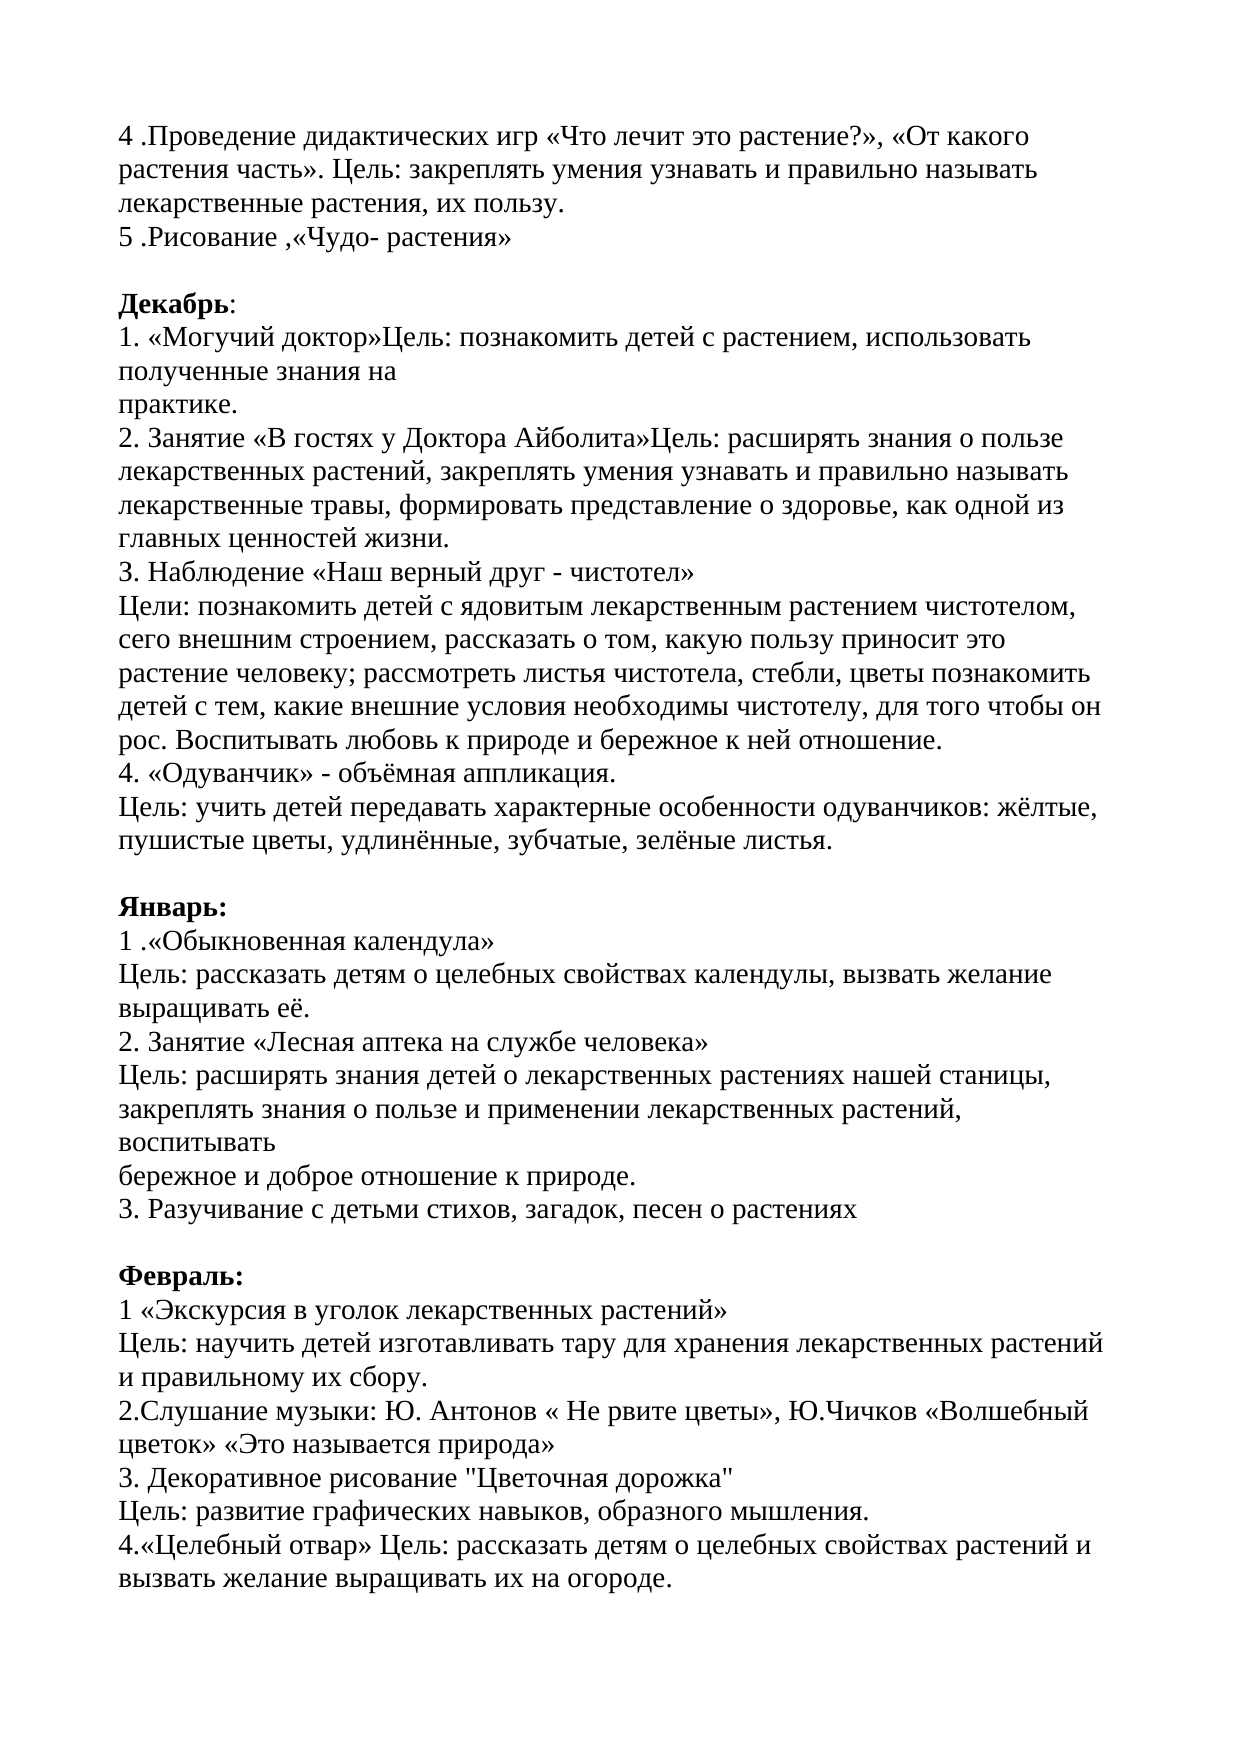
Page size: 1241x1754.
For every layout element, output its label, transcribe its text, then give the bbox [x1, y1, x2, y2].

text 3. Декоративное рисование "Цветочная дорожка" [118, 1460, 1122, 1493]
text 2. Занятие «Лесная аптека на службе человека» [118, 1024, 1122, 1057]
text Цели: познакомить детей с ядовитым лекарственным растением чистотелом, сего внешним строением, рассказать о том, какую пользу приносит это растение человеку; рассмотреть листья чистотела, стебли, цветы познакомить детей с тем, какие внешние условия необходимы чистотелу, для того чтобы он рос. Воспитывать любовь к природе и бережное к ней отношение. [118, 588, 1122, 755]
text Цель: научить детей изготавливать тару для хранения лекарственных растений и правильному их сбору. [118, 1326, 1122, 1393]
text 5 .Рисование ,«Чудо- растения» [118, 219, 1122, 252]
text 2.Слушание музыки: Ю. Антонов « Не рвите цветы», Ю.Чичков «Волшебный цветок» «Это называется природа» [118, 1393, 1122, 1460]
text Декабрь: [118, 286, 1122, 319]
text закреплять знания о пользе и применении лекарственных растений, воспитывать [118, 1091, 1122, 1158]
text Январь: [118, 889, 1122, 923]
text 4. «Одуванчик» - объёмная аппликация. [118, 755, 1122, 789]
text З. Наблюдение «Наш верный друг - чистотел» [118, 554, 1122, 588]
text 1 «Экскурсия в уголок лекарственных растений» [118, 1292, 1122, 1326]
text Цель: развитие графических навыков, образного мышления. [118, 1493, 1122, 1527]
text практике. [118, 386, 1122, 420]
text Цель: рассказать детям о целебных свойствах календулы, вызвать желание выращивать её. [118, 957, 1122, 1024]
text Цель: учить детей передавать характерные особенности одуванчиков: жёлтые, пушистые цветы, удлинённые, зубчатые, зелёные листья. [118, 789, 1122, 856]
text бережное и доброе отношение к природе. [118, 1158, 1122, 1191]
text 1. «Могучий доктор»Цель: познакомить детей с растением, использовать полученные знания на [118, 319, 1122, 386]
text 4.«Целебный отвар» Цель: рассказать детям о целебных свойствах растений и вызвать желание выращивать их на огороде. [118, 1527, 1122, 1594]
text Февраль: [118, 1258, 1122, 1292]
text 4 .Проведение дидактических игр «Что лечит это растение?», «От какого растения часть». Цель: закреплять умения узнавать и правильно называть лекарственные растения, их пользу. [118, 118, 1122, 219]
text 2. Занятие «В гостях у Доктора Айболита»Цель: расширять знания о пользе лекарственных растений, закреплять умения узнавать и правильно называть лекарственные травы, формировать представление о здоровье, как одной из главных ценностей жизни. [118, 420, 1122, 554]
text 1 .«Обыкновенная календула» [118, 923, 1122, 957]
text Цель: расширять знания детей о лекарственных растениях нашей станицы, [118, 1057, 1122, 1091]
text 3. Разучивание с детьми стихов, загадок, песен о растениях [118, 1191, 1122, 1225]
